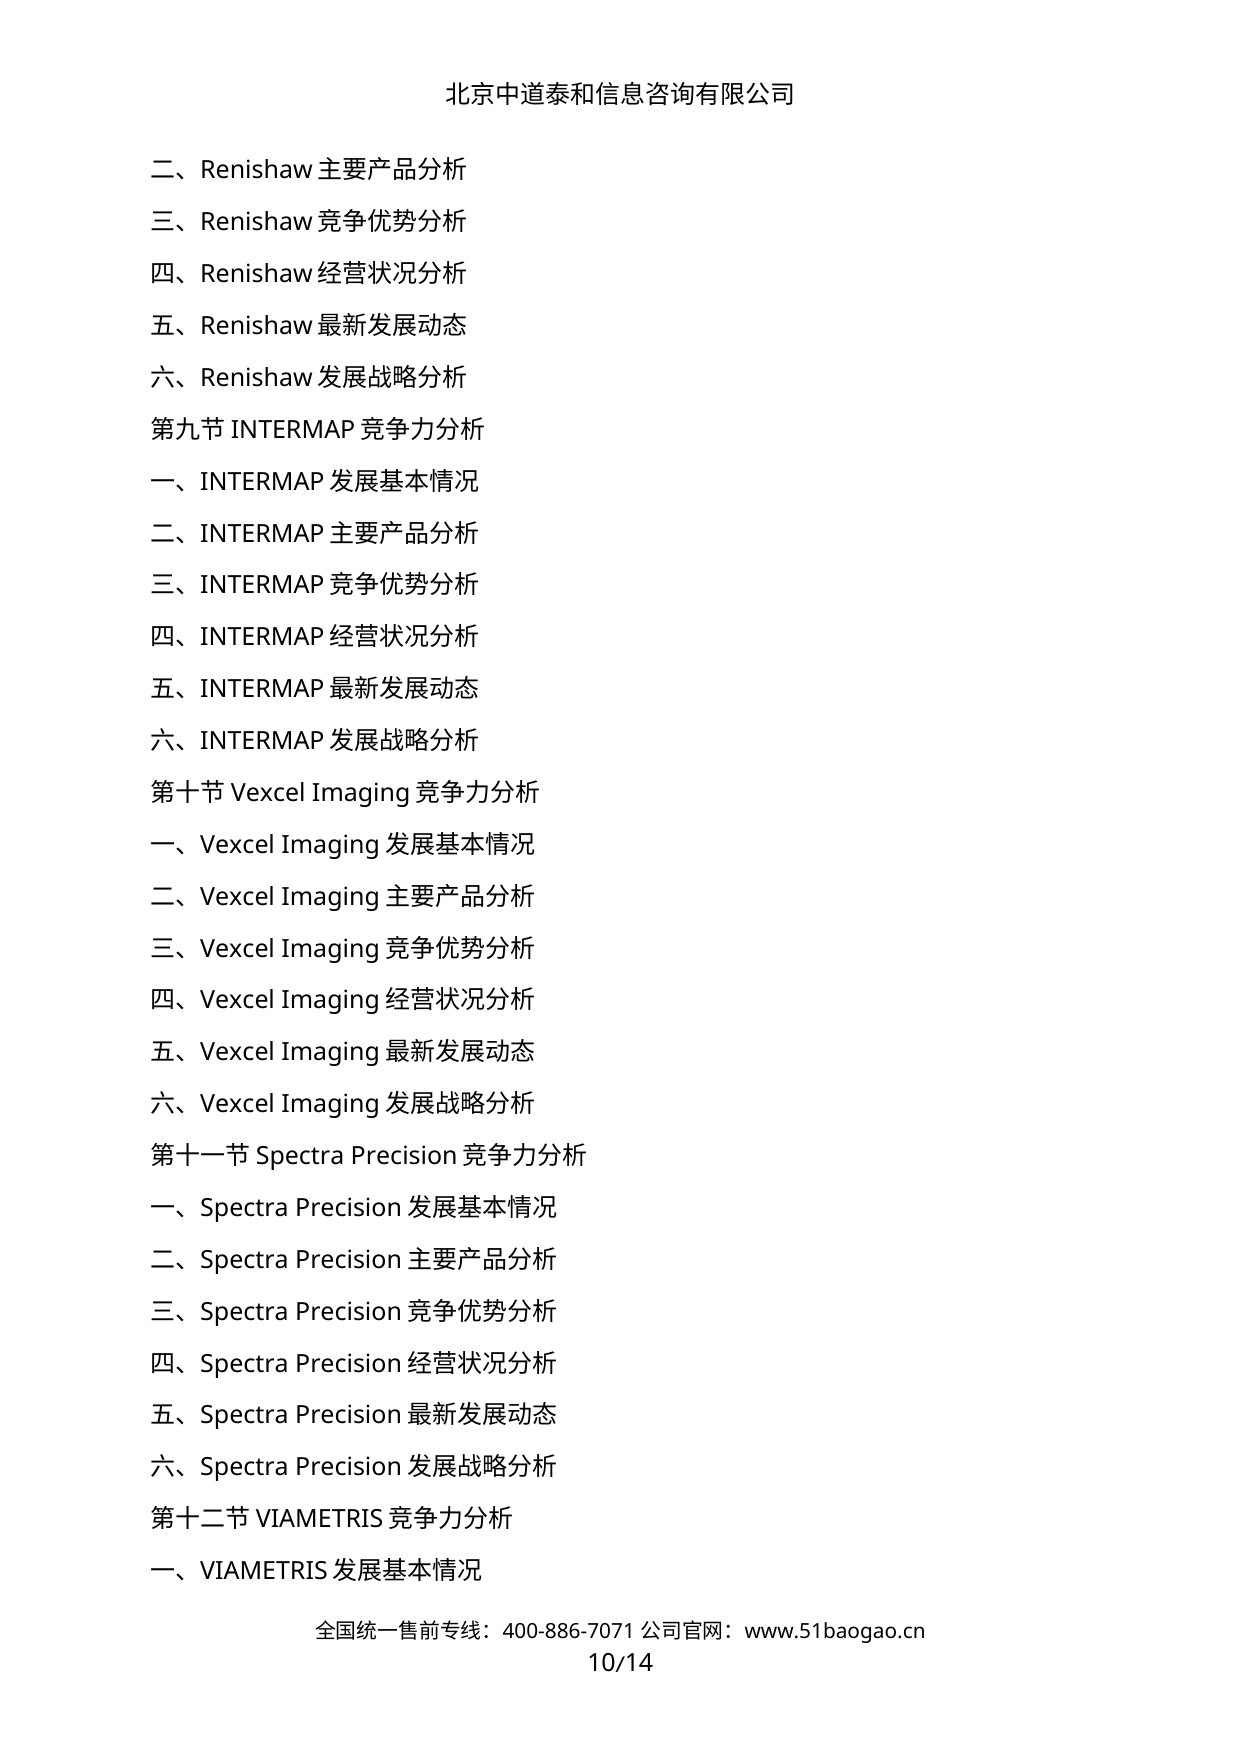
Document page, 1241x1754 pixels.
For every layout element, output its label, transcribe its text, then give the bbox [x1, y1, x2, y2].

text 一、Vexcel Imaging发展基本情况 [150, 824, 1090, 861]
text 三、Renishaw竞争优势分析 [150, 202, 1090, 238]
text 一、VIAMETRIS发展基本情况 [150, 1551, 1090, 1587]
text 第十二节 VIAMETRIS竞争力分析 [150, 1499, 1090, 1535]
text 三、Vexcel Imaging竞争优势分析 [150, 928, 1090, 964]
text 三、INTERMAP竞争优势分析 [150, 565, 1090, 601]
text 三、Spectra Precision竞争优势分析 [150, 1291, 1090, 1327]
text 第十一节 Spectra Precision竞争力分析 [150, 1136, 1090, 1172]
text 四、INTERMAP经营状况分析 [150, 617, 1090, 653]
text 五、INTERMAP最新发展动态 [150, 669, 1090, 705]
text 六、Spectra Precision发展战略分析 [150, 1447, 1090, 1483]
text 第九节 INTERMAP竞争力分析 [150, 409, 1090, 446]
text 二、Vexcel Imaging主要产品分析 [150, 876, 1090, 912]
text 五、Spectra Precision最新发展动态 [150, 1395, 1090, 1431]
text 六、Renishaw发展战略分析 [150, 357, 1090, 394]
text 四、Renishaw经营状况分析 [150, 254, 1090, 290]
text 二、INTERMAP主要产品分析 [150, 513, 1090, 549]
text 二、Spectra Precision主要产品分析 [150, 1239, 1090, 1276]
text 五、Vexcel Imaging最新发展动态 [150, 1032, 1090, 1068]
text 六、Vexcel Imaging发展战略分析 [150, 1084, 1090, 1120]
text 四、Vexcel Imaging经营状况分析 [150, 980, 1090, 1016]
text 一、Spectra Precision发展基本情况 [150, 1187, 1090, 1224]
text 第十节 Vexcel Imaging竞争力分析 [150, 772, 1090, 809]
text 六、INTERMAP发展战略分析 [150, 721, 1090, 757]
text 二、Renishaw主要产品分析 [150, 150, 1090, 186]
text 五、Renishaw最新发展动态 [150, 306, 1090, 342]
text 一、INTERMAP发展基本情况 [150, 461, 1090, 497]
text 四、Spectra Precision经营状况分析 [150, 1343, 1090, 1379]
